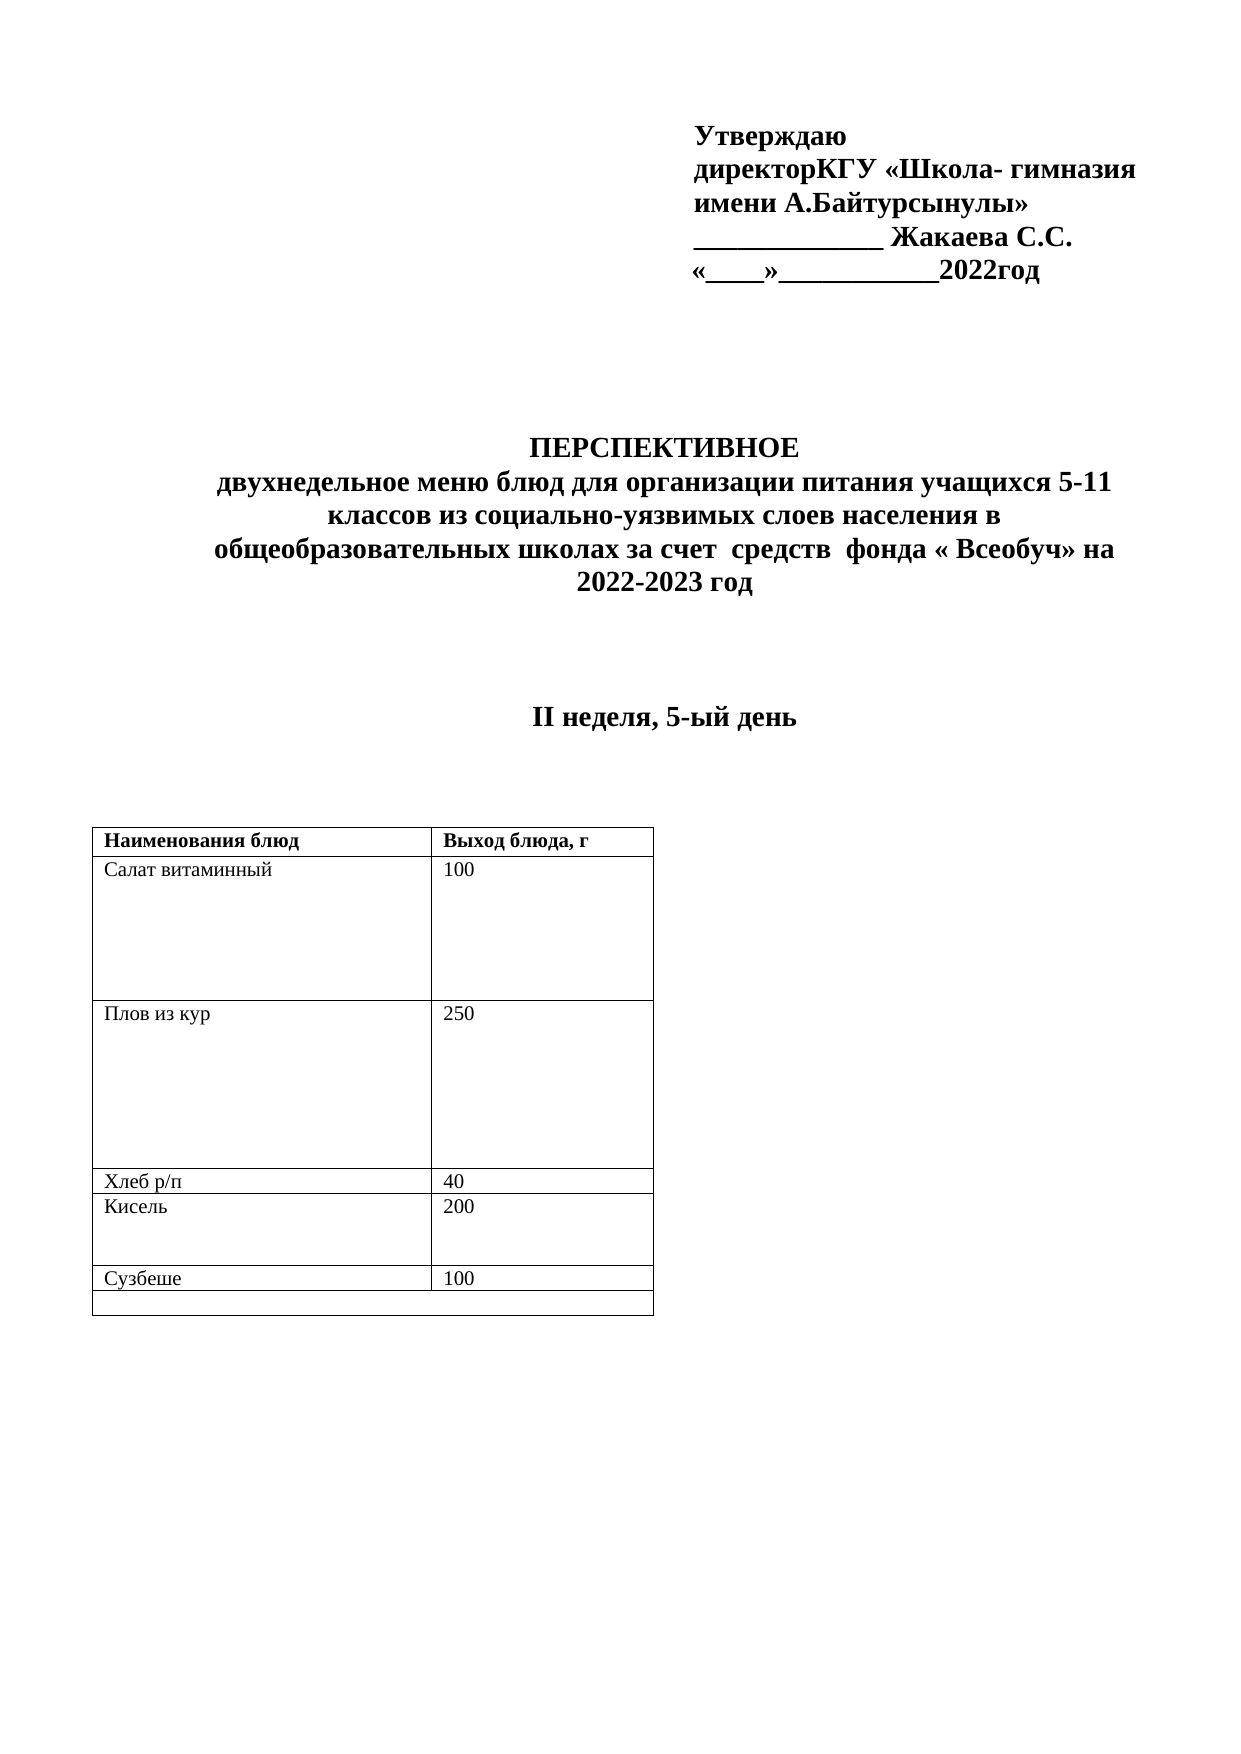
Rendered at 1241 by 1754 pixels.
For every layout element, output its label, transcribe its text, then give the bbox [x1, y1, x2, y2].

table_header Наименования блюд [93, 828, 431, 856]
table_cell Хлеб р/п [93, 1169, 431, 1193]
table_cell 200 [432, 1194, 653, 1265]
table_cell Кисель [93, 1194, 431, 1265]
table_cell Сузбеше [93, 1266, 431, 1290]
table_cell 100 [432, 857, 653, 1000]
table_cell Салат витаминный [93, 857, 431, 1000]
text имени А.Байтурсынулы» [620, 185, 1152, 219]
table_cell 100 [432, 1266, 653, 1290]
table_cell Плов из кур [93, 1001, 431, 1168]
text двухнедельное меню блюд для организации питания учащихся 5-11 классов из социально-уязвимых слоев населения в общеобразовательных школах за счет средств фонда « Всеобуч» на 2022-2023 год [177, 464, 1152, 598]
text ПЕРСПЕКТИВНОЕ [177, 430, 1152, 464]
table_cell 250 [432, 1001, 653, 1168]
text ІІ неделя, 5-ый день [177, 699, 1152, 732]
text Утверждаю [620, 118, 1152, 152]
text «____»___________2022год [177, 252, 1152, 286]
table_cell [93, 1291, 653, 1315]
table_cell 40 [432, 1169, 653, 1193]
text директорКГУ «Школа- гимназия [620, 152, 1152, 185]
text _____________ Жакаева С.С. [620, 219, 1152, 252]
table_header Выход блюда, г [432, 828, 653, 856]
